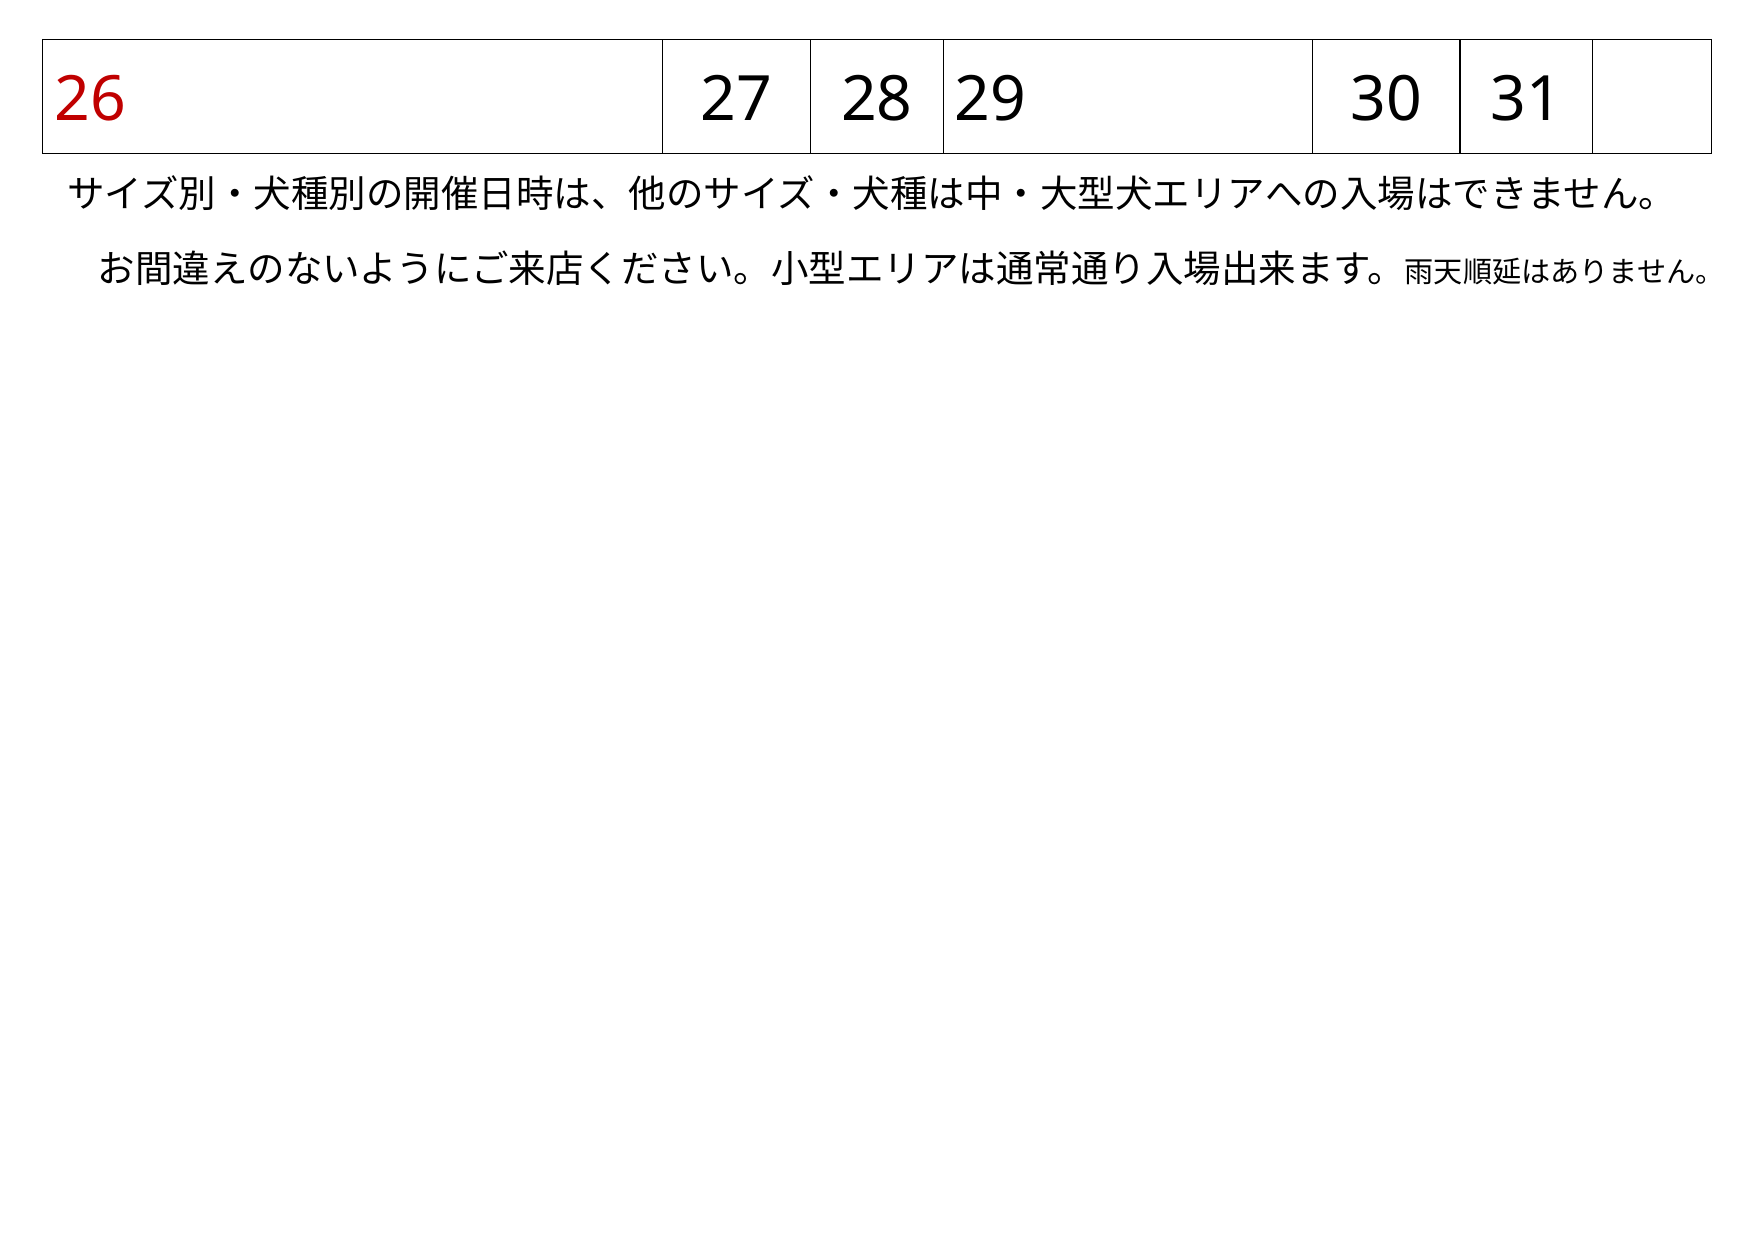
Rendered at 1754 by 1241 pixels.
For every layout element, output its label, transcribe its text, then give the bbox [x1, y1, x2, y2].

table_cell 29 [944, 40, 1312, 152]
table_cell 28 [811, 40, 943, 152]
table_cell 30 [1313, 40, 1459, 152]
text サイズ別・犬種別の開催日時は、他のサイズ・犬種は中・大型犬エリアへの入場はできません。 [29, 153, 1724, 228]
table_cell 27 [663, 40, 810, 152]
table_cell 26 [43, 40, 662, 152]
table_cell 31 [1461, 40, 1592, 152]
table_cell [1593, 40, 1711, 152]
text お間違えのないようにご来店ください。小型エリアは通常通り入場出来ます。雨天順延はありません。 [29, 228, 1724, 303]
